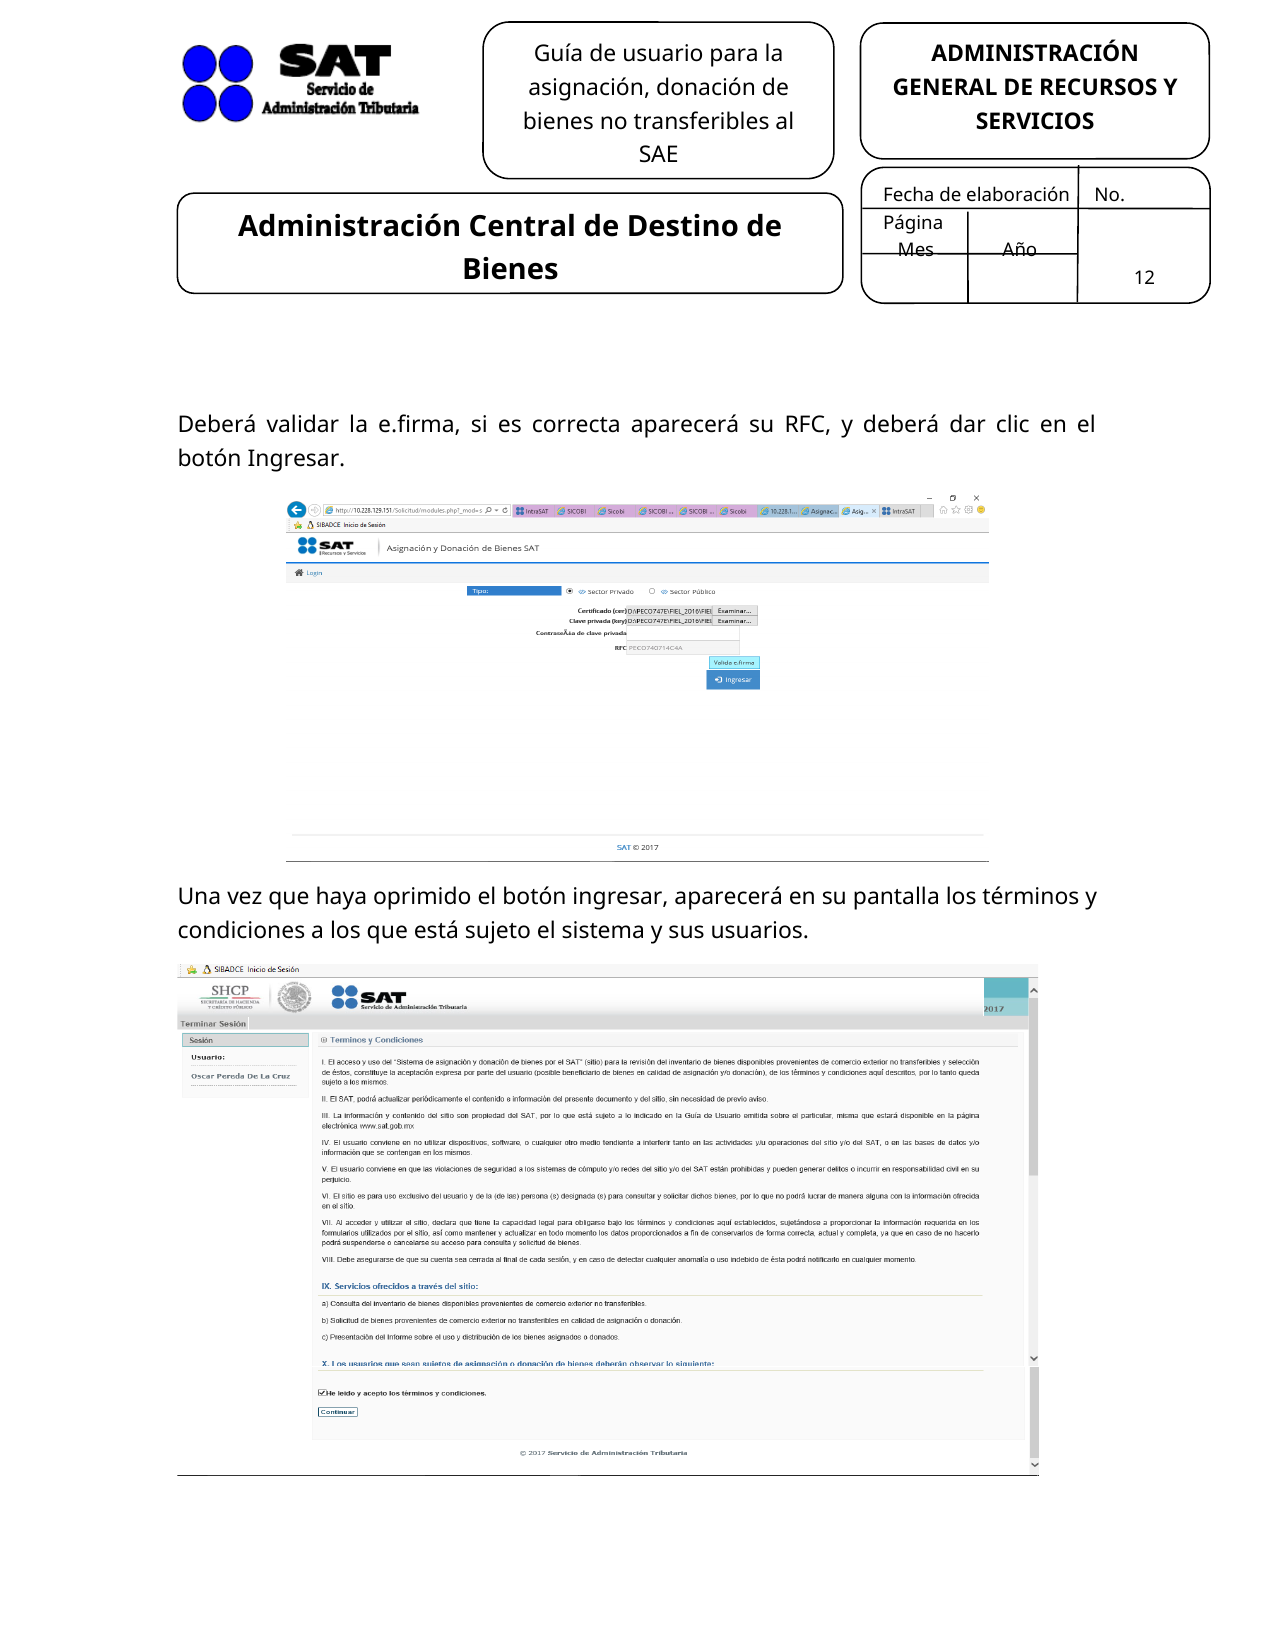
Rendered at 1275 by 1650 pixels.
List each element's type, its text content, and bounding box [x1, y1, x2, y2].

picture [177, 11, 425, 144]
text Una vez que haya oprimido el botón ingresar, aparecerá en su pantalla los términos y condiciones a los que está sujeto el sistema y sus usuarios. [177, 880, 1098, 945]
text Deberá validar la e.firma, si es correcta aparecerá su RFC, y deberá dar clic en el botón Ingresar. [177, 408, 1098, 473]
picture [177, 1367, 1039, 1476]
picture [177, 964, 1039, 1366]
picture [286, 492, 989, 862]
